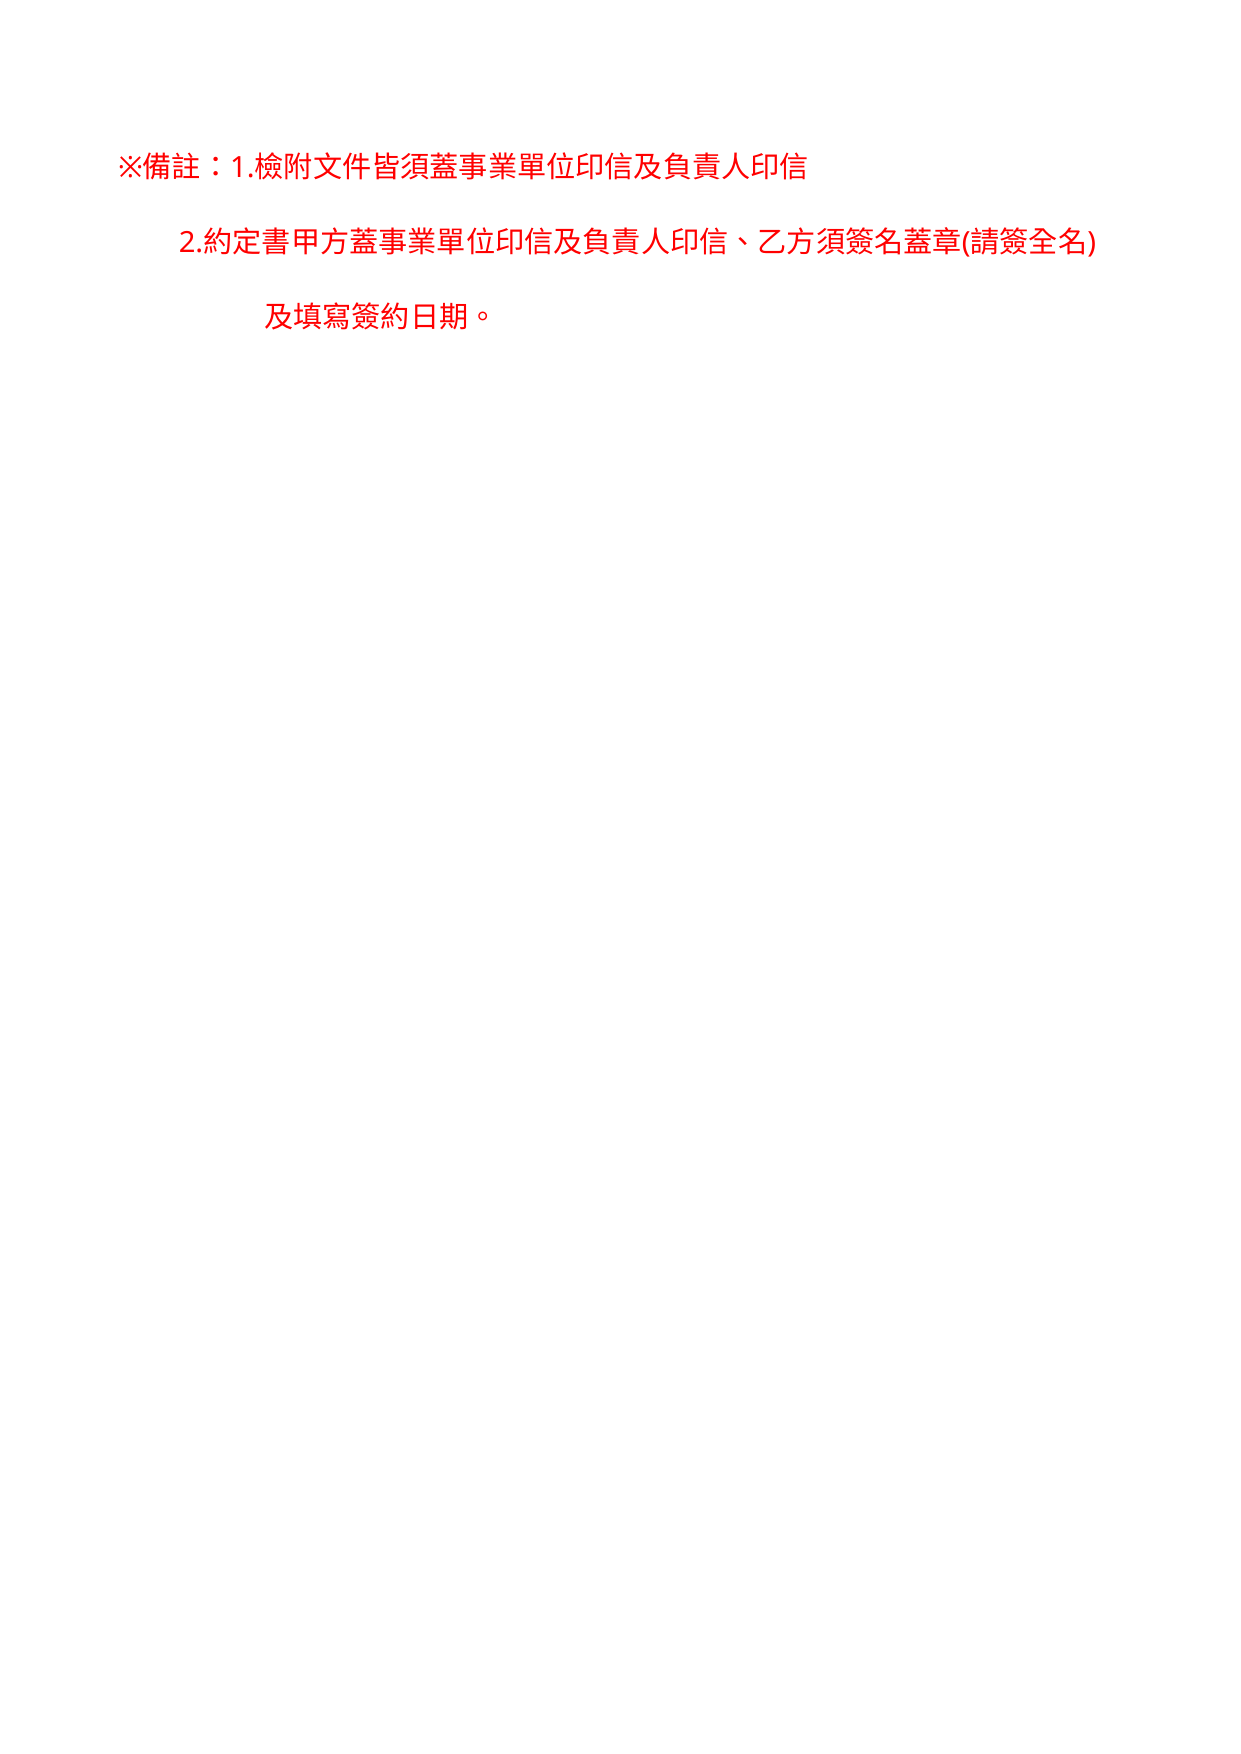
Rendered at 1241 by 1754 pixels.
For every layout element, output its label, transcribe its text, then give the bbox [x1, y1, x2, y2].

text ※備註：1.檢附文件皆須蓋事業單位印信及負責人印信 [118, 127, 1122, 202]
text 2.約定書甲方蓋事業單位印信及負責人印信、乙方須簽名蓋章(請簽全名)及填寫簽約日期。 [118, 202, 1122, 352]
